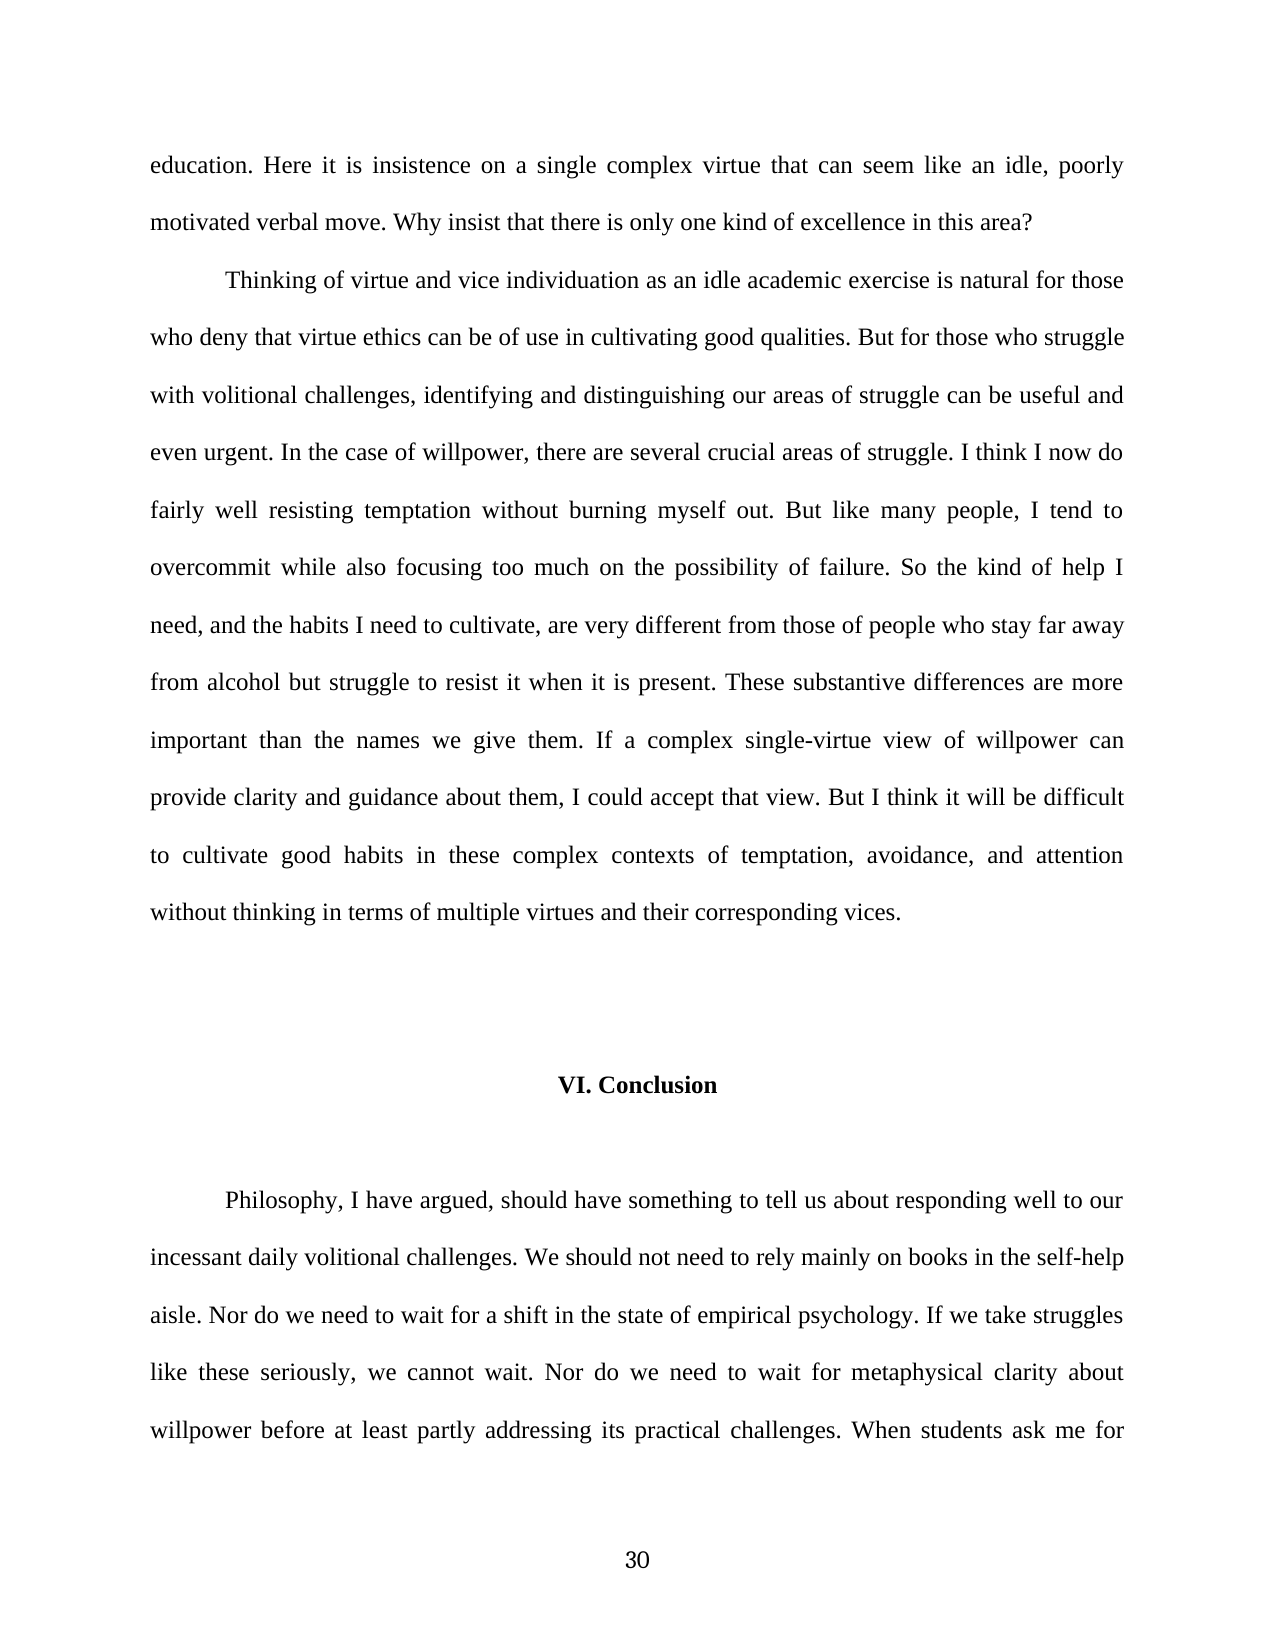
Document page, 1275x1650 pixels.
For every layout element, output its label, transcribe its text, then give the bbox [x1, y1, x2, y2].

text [150, 150, 1125, 236]
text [150, 1185, 1125, 1444]
text VI. Conclusion [150, 1070, 1125, 1099]
text Thinking of virtue and vice individuation as an idle academic exercise is natural for those who deny that virtue ethics can be of use in cultivating good qualities. But for those who struggle with volitional challenges, identifying and distinguishing our areas of struggle can be useful and even urgent. In the case of willpower, there are several crucial areas of struggle. I think I now do fairly well resisting temptation without burning myself out. But like many people, I tend to overcommit while also focusing too much on the possibility of failure. So the kind of help I need, and the habits I need to cultivate, are very different from those of people who stay far away from alcohol but struggle to resist it when it is present. These substantive differences are more important than the names we give them. If a complex single-virtue view of willpower can provide clarity and guidance about them, I could accept that view. But I think it will be difficult to cultivate good habits in these complex contexts of temptation, avoidance, and attention without thinking in terms of multiple virtues and their corresponding vices. [150, 265, 1125, 926]
